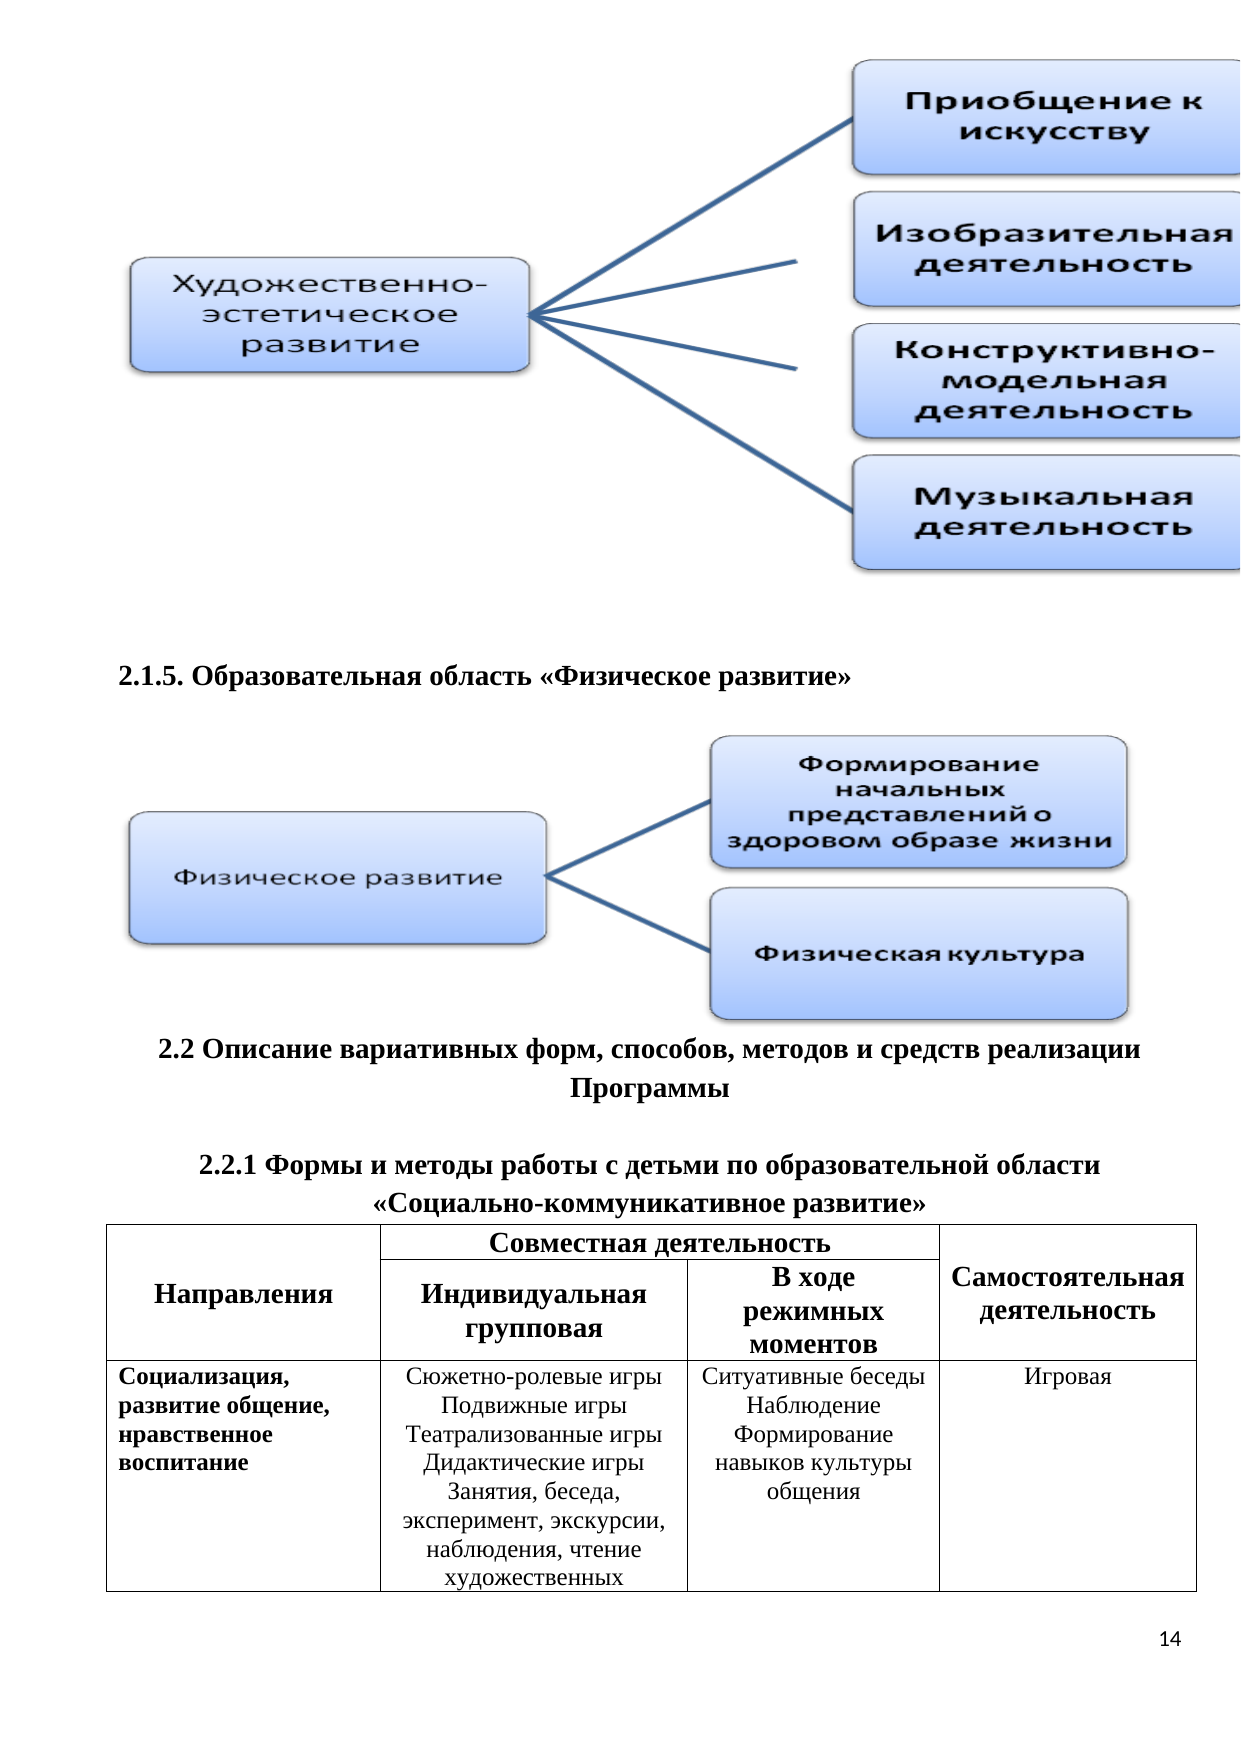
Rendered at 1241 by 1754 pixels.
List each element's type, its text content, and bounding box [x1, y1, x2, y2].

table_header Совместная деятельность [381, 1225, 939, 1258]
table_cell В ходе режимных моментов [688, 1260, 939, 1360]
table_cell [381, 1361, 687, 1591]
text 2.1.5. Образовательная область «Физическое развитие» [118, 658, 1181, 691]
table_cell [688, 1361, 939, 1591]
picture [118, 734, 1139, 1027]
table_cell Индивидуальная групповая [381, 1260, 687, 1360]
text 2.2 Описание вариативных форм, способов, методов и средств реализации Программы [118, 1031, 1181, 1103]
text 2.2.1 Формы и методы работы с детьми по образовательной области «Социально-коммуникативное развитие» [118, 1147, 1181, 1219]
picture [118, 58, 1241, 577]
table_header Направления [107, 1225, 380, 1360]
table_header Самостоятельная деятельность [940, 1225, 1196, 1360]
table_cell Игровая [940, 1361, 1196, 1591]
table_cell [107, 1361, 380, 1591]
